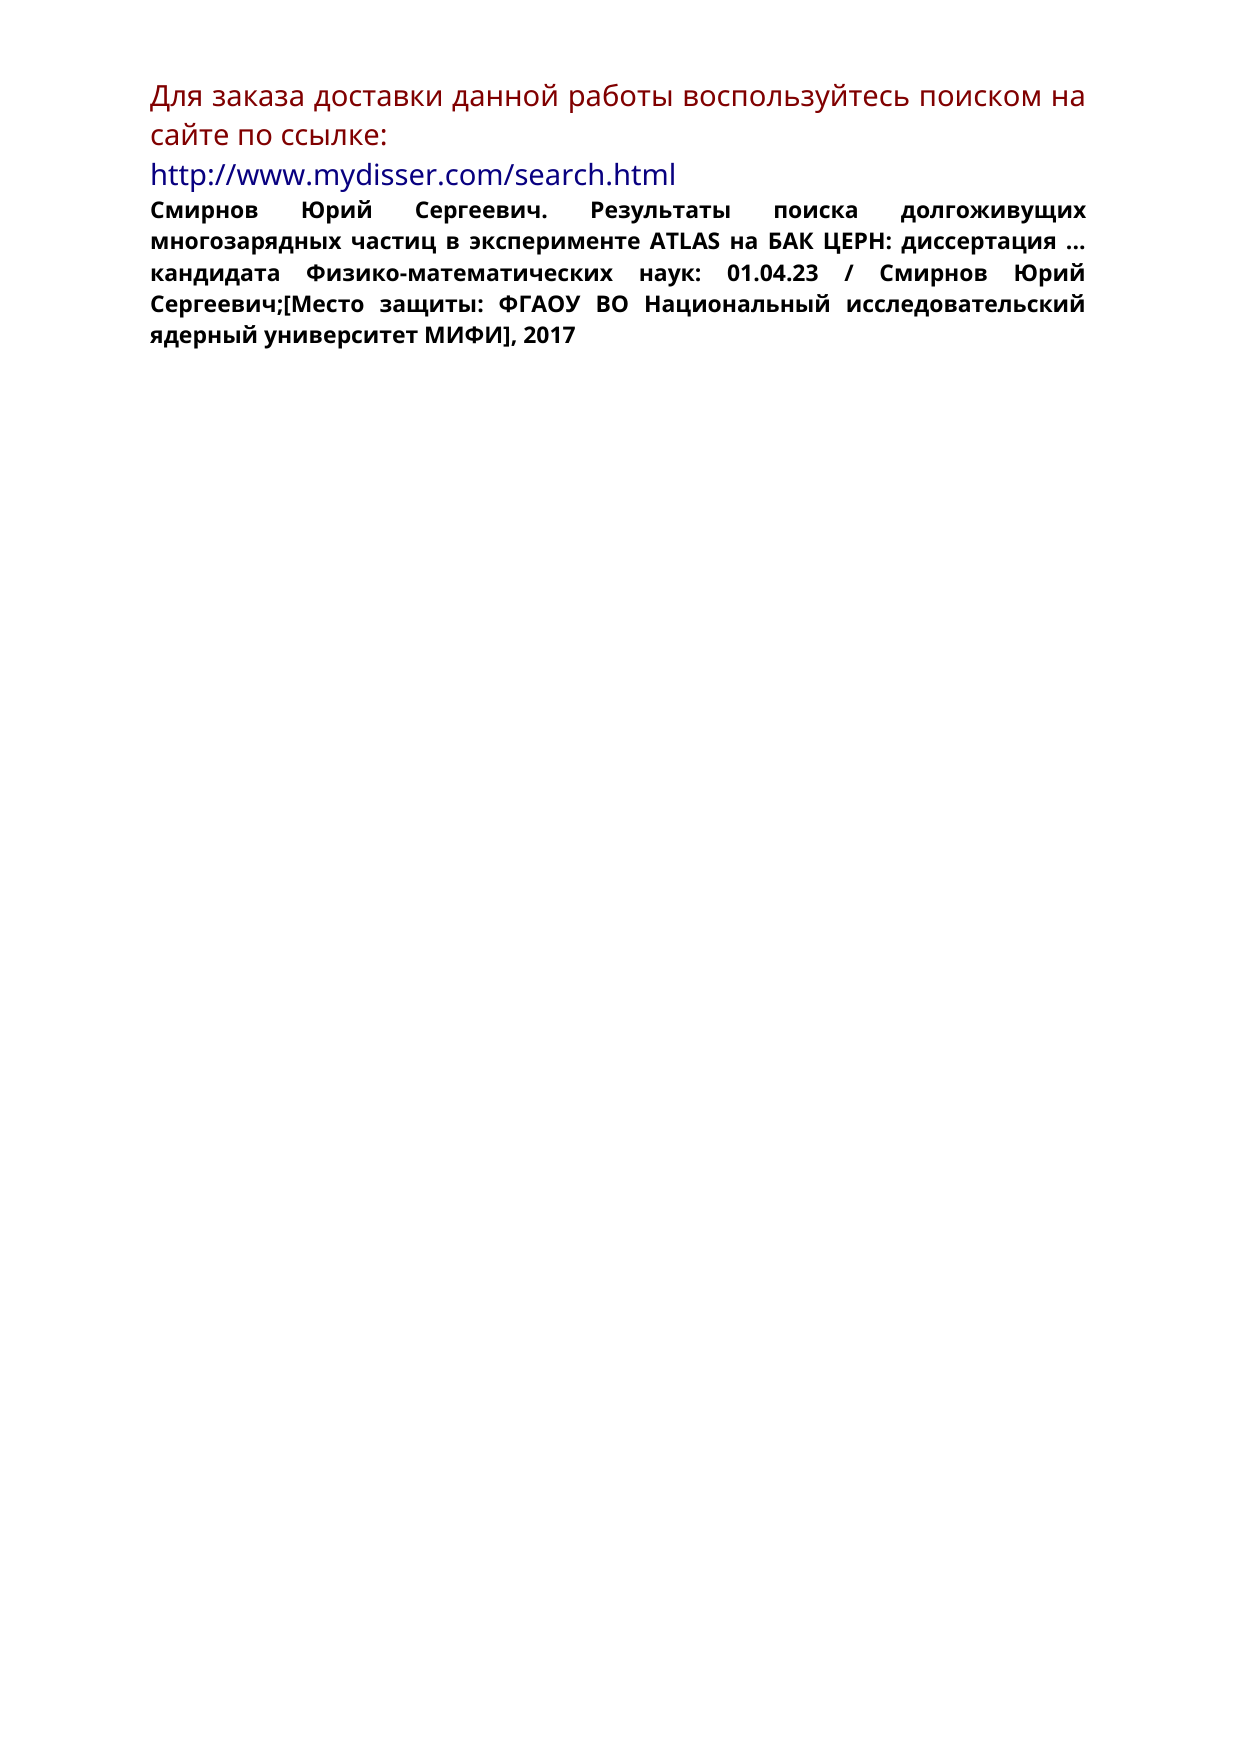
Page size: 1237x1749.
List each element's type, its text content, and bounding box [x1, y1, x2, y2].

text Смирнов Юрий Сергеевич. Результаты поиска долгоживущих многозарядных частиц в эксперименте ATLAS на БАК ЦЕРН: диссертация ... кандидата Физико-математических наук: 01.04.23 / Смирнов Юрий Сергеевич;[Место защиты: ФГАОУ ВО Национальный исследовательский ядерный университет МИФИ], 2017 [150, 194, 1086, 350]
